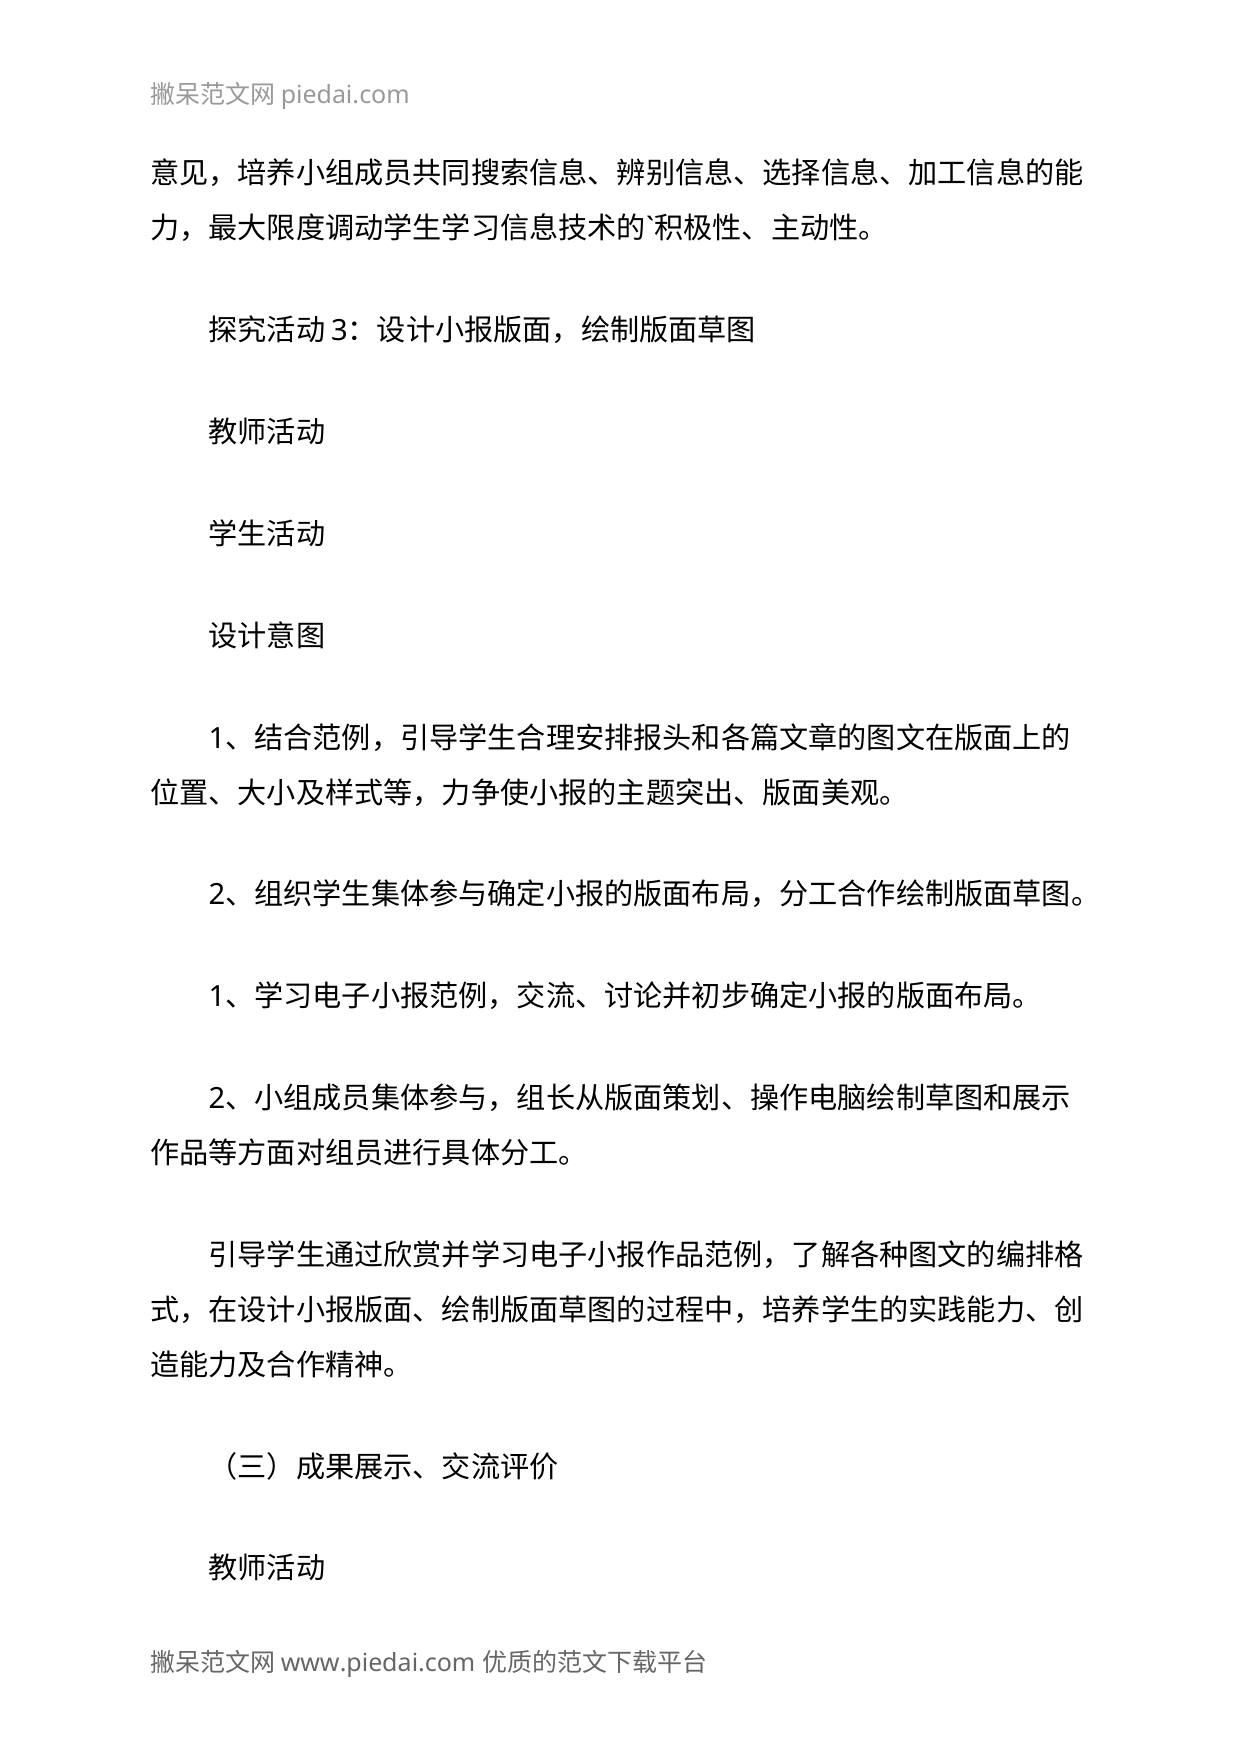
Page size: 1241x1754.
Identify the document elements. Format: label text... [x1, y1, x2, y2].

text （三）成果展示、交流评价 [150, 1443, 1090, 1486]
text 2、组织学生集体参与确定小报的版面布局，分工合作绘制版面草图。 [150, 871, 1090, 913]
text 2、小组成员集体参与，组长从版面策划、操作电脑绘制草图和展示作品等方面对组员进行具体分工。 [150, 1075, 1090, 1172]
text 教师活动 [150, 409, 1090, 451]
text 探究活动3：设计小报版面，绘制版面草图 [150, 307, 1090, 349]
text 1、结合范例，引导学生合理安排报头和各篇文章的图文在版面上的位置、大小及样式等，力争使小报的主题突出、版面美观。 [150, 714, 1090, 811]
text 设计意图 [150, 612, 1090, 655]
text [150, 150, 1090, 247]
text 1、学习电子小报范例，交流、讨论并初步确定小报的版面布局。 [150, 973, 1090, 1015]
text 学生活动 [150, 511, 1090, 553]
text 教师活动 [150, 1545, 1090, 1587]
text 引导学生通过欣赏并学习电子小报作品范例，了解各种图文的编排格式，在设计小报版面、绘制版面草图的过程中，培养学生的实践能力、创造能力及合作精神。 [150, 1232, 1090, 1384]
